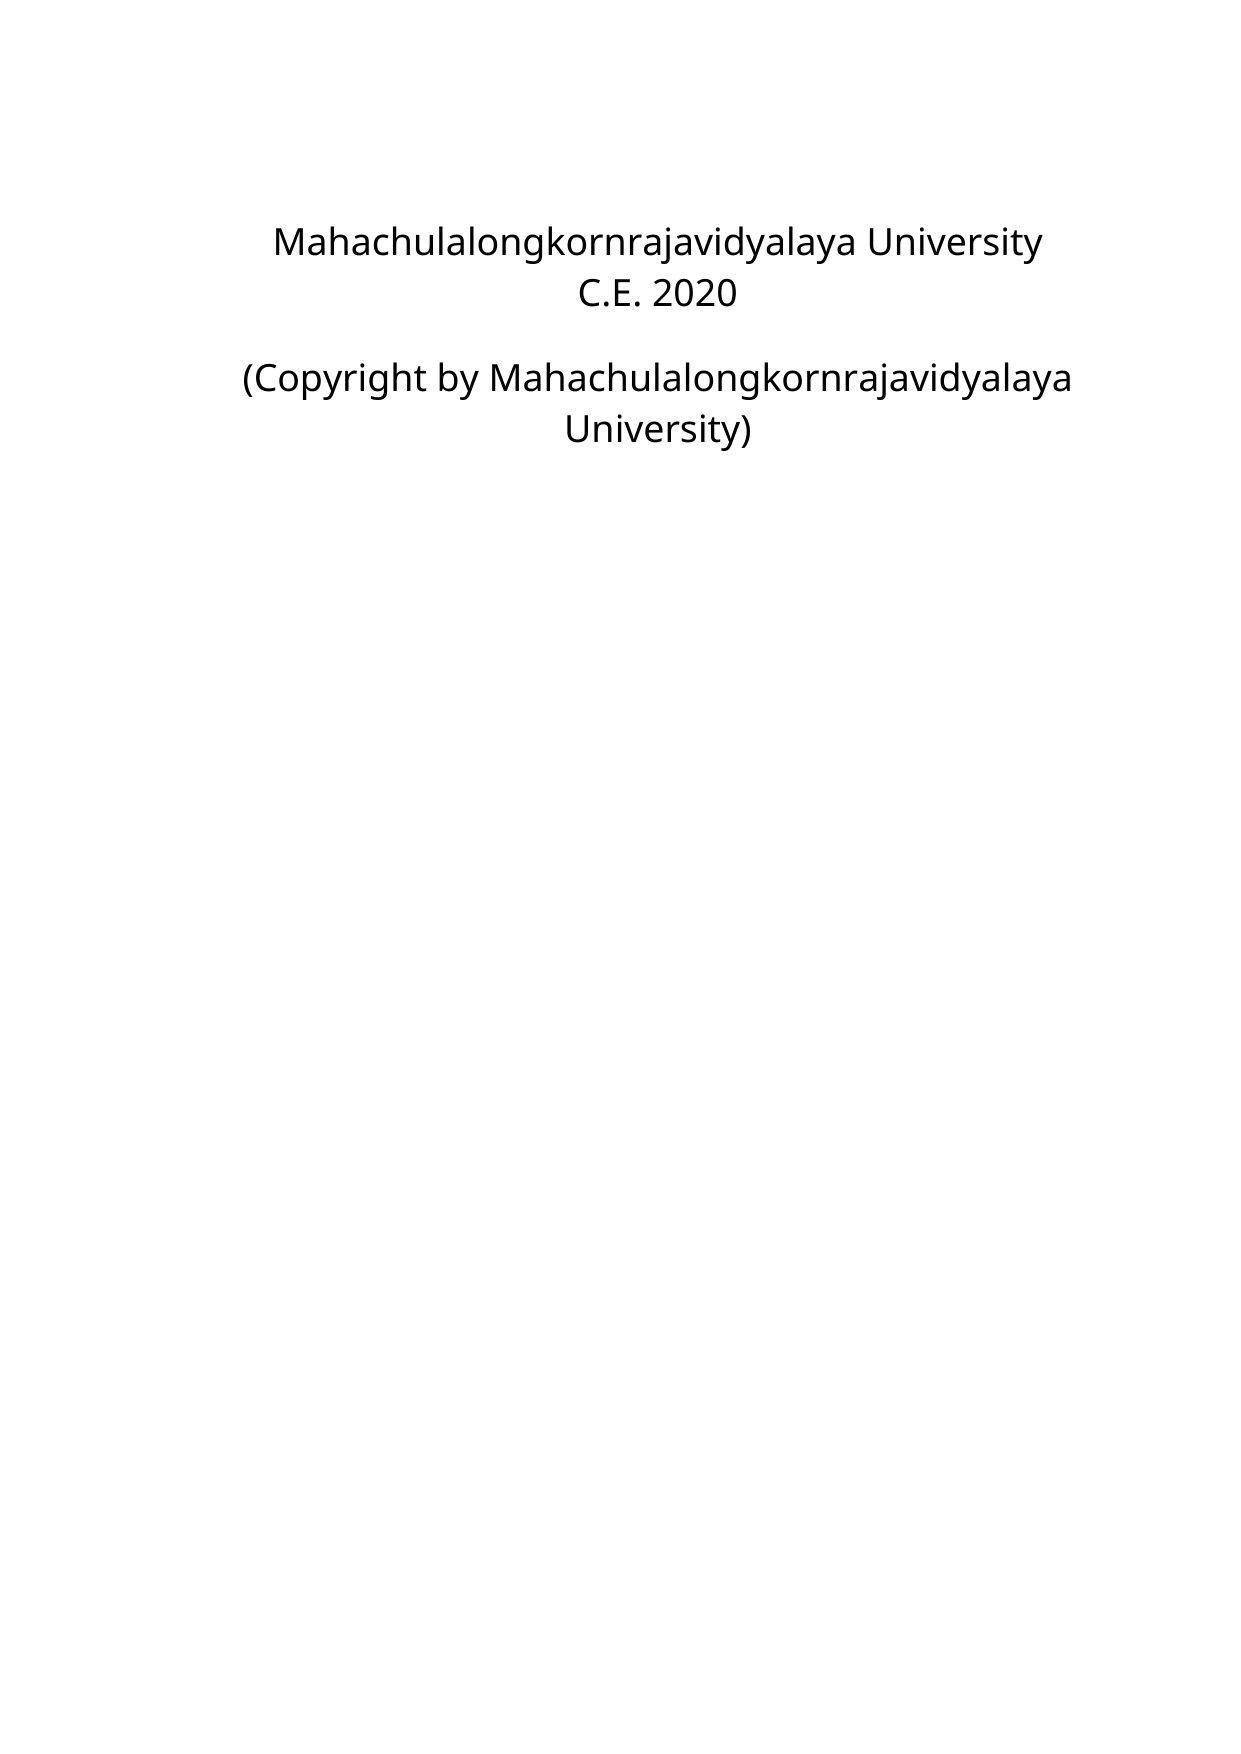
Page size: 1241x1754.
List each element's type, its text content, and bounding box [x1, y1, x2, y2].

text (Copyright by Mahachulalongkornrajavidyalaya University) [225, 352, 1090, 454]
text Mahachulalongkornrajavidyalaya University [225, 216, 1090, 267]
text C.E. 2020 [225, 267, 1090, 318]
